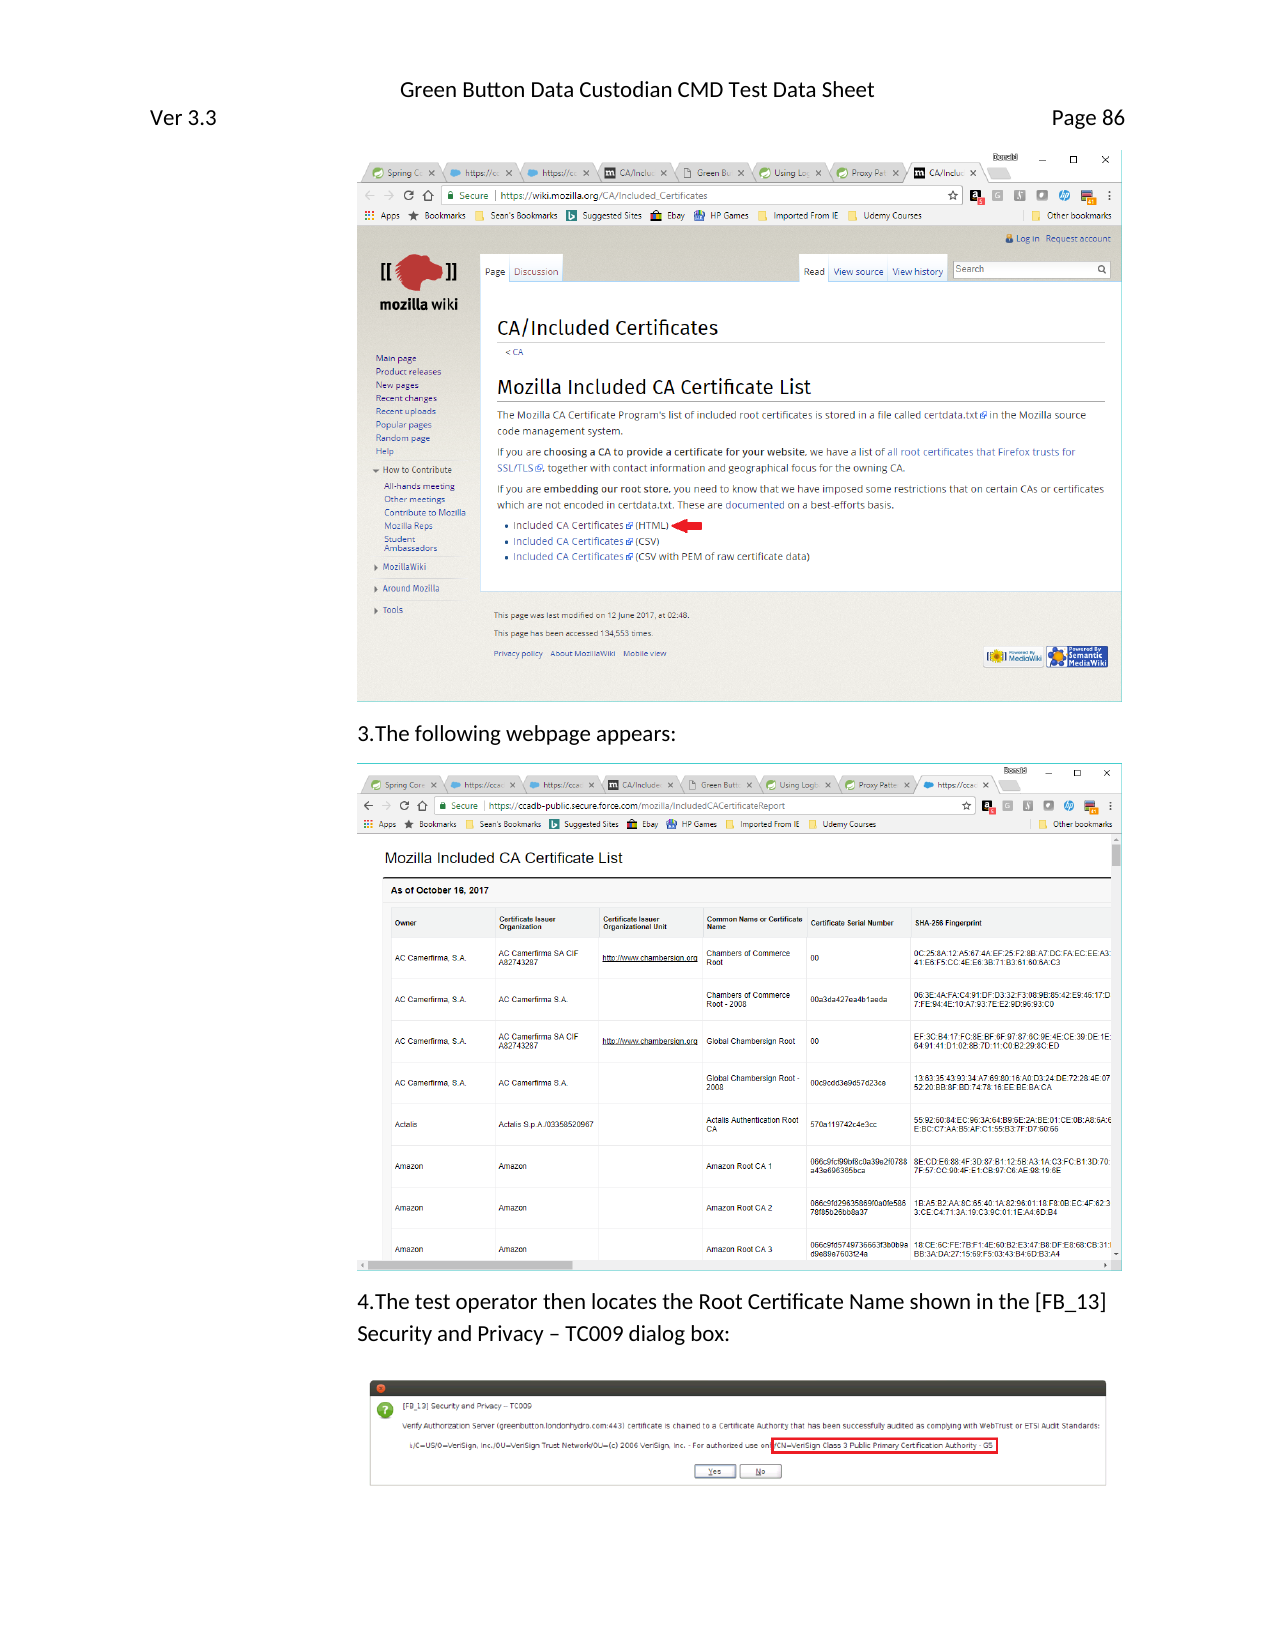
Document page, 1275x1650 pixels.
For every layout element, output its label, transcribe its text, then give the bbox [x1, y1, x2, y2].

picture [357, 1363, 1122, 1498]
picture [357, 763, 1122, 1271]
list 4. The test operator then locates the Root Certificate Name shown in the [FB_13] Security and Privacy – TC009 dialog box: [357, 1287, 1125, 1347]
list 3. The following webpage appears: [357, 719, 1125, 747]
picture [357, 150, 1122, 702]
